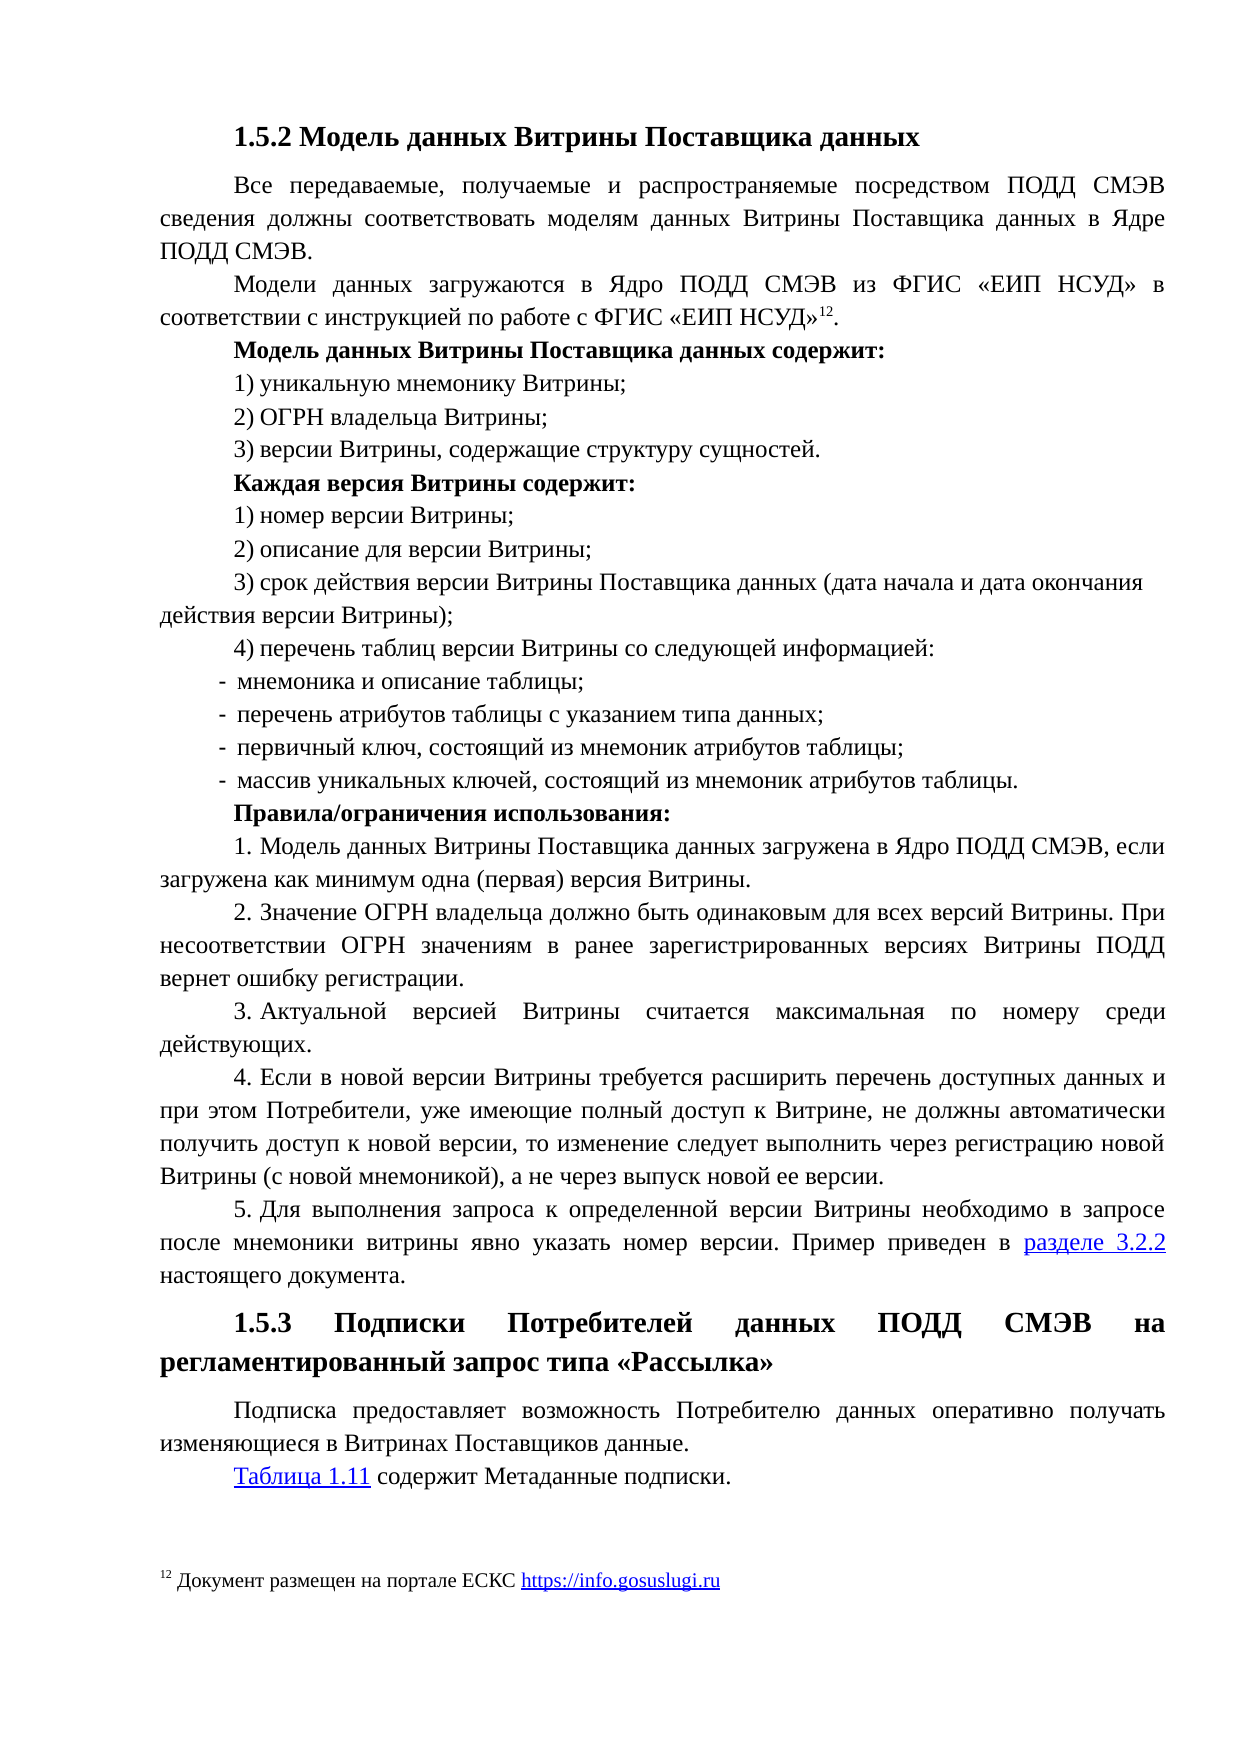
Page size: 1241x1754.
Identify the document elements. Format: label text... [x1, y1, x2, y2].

list номер версии Витрины; [159, 501, 1166, 529]
list Модель данных Витрины Поставщика данных загружена в Ядро ПОДД СМЭВ, если загружена как минимум одна (первая) версия Витрины. [159, 831, 1166, 893]
list уникальную мнемонику Витрины; [159, 368, 1166, 397]
text Каждая версия Витрины содержит: [159, 468, 1166, 496]
list версии Витрины, содержащие структуру сущностей. [159, 434, 1166, 463]
list Если в новой версии Витрины требуется расширить перечень доступных данных и при этом Потребители, уже имеющие полный доступ к Витрине, не должны автоматически получить доступ к новой версии, то изменение следует выполнить через регистрацию новой Витрины (с новой мнемоникой), а не через выпуск новой ее версии. [159, 1062, 1166, 1190]
list описание для версии Витрины; [159, 534, 1166, 562]
subtitle 1.5.3 Подписки Потребителей данных ПОДД СМЭВ на регламентированный запрос типа «Рассылка» [159, 1306, 1166, 1378]
text Модели данных загружаются в Ядро ПОДД СМЭВ из ФГИС «ЕИП НСУД» в соответствии с инструкцией по работе с ФГИС «ЕИП НСУД». [159, 269, 1166, 331]
text Модель данных Витрины Поставщика данных содержит: [159, 336, 1166, 364]
text Все передаваемые, получаемые и распространяемые посредством ПОДД СМЭВ сведения должны соответствовать моделям данных Витрины Поставщика данных в Ядре ПОДД СМЭВ. [159, 170, 1166, 265]
list перечень таблиц версии Витрины со следующей информацией: [159, 633, 1166, 661]
list мнемоника и описание таблицы; [219, 666, 1166, 694]
list ОГРН владельца Витрины; [159, 402, 1166, 430]
list первичный ключ, состоящий из мнемоник атрибутов таблицы; [219, 732, 1166, 761]
subtitle 1.5.2 Модель данных Витрины Поставщика данных [159, 119, 1166, 153]
text Подписка предоставляет возможность Потребителю данных оперативно получать изменяющиеся в Витринах Поставщиков данные. [159, 1395, 1166, 1457]
list Значение ОГРН владельца должно быть одинаковым для всех версий Витрины. При несоответствии ОГРН значениям в ранее зарегистрированных версиях Витрины ПОДД вернет ошибку регистрации. [159, 897, 1166, 992]
text Таблица 1.11 содержит Метаданные подписки. [159, 1461, 1166, 1490]
list Для выполнения запроса к определенной версии Витрины необходимо в запросе после мнемоники витрины явно указать номер версии. Пример приведен в разделе 3.2.2 настоящего документа. [159, 1194, 1166, 1289]
list массив уникальных ключей, состоящий из мнемоник атрибутов таблицы. [219, 765, 1166, 793]
text Правила/ограничения использования: [159, 798, 1166, 827]
list Актуальной версией Витрины считается максимальная по номеру среди действующих. [159, 996, 1166, 1058]
list срок действия версии Витрины Поставщика данных (дата начала и дата окончания действия версии Витрины); [159, 567, 1166, 628]
list перечень атрибутов таблицы с указанием типа данных; [219, 699, 1166, 727]
